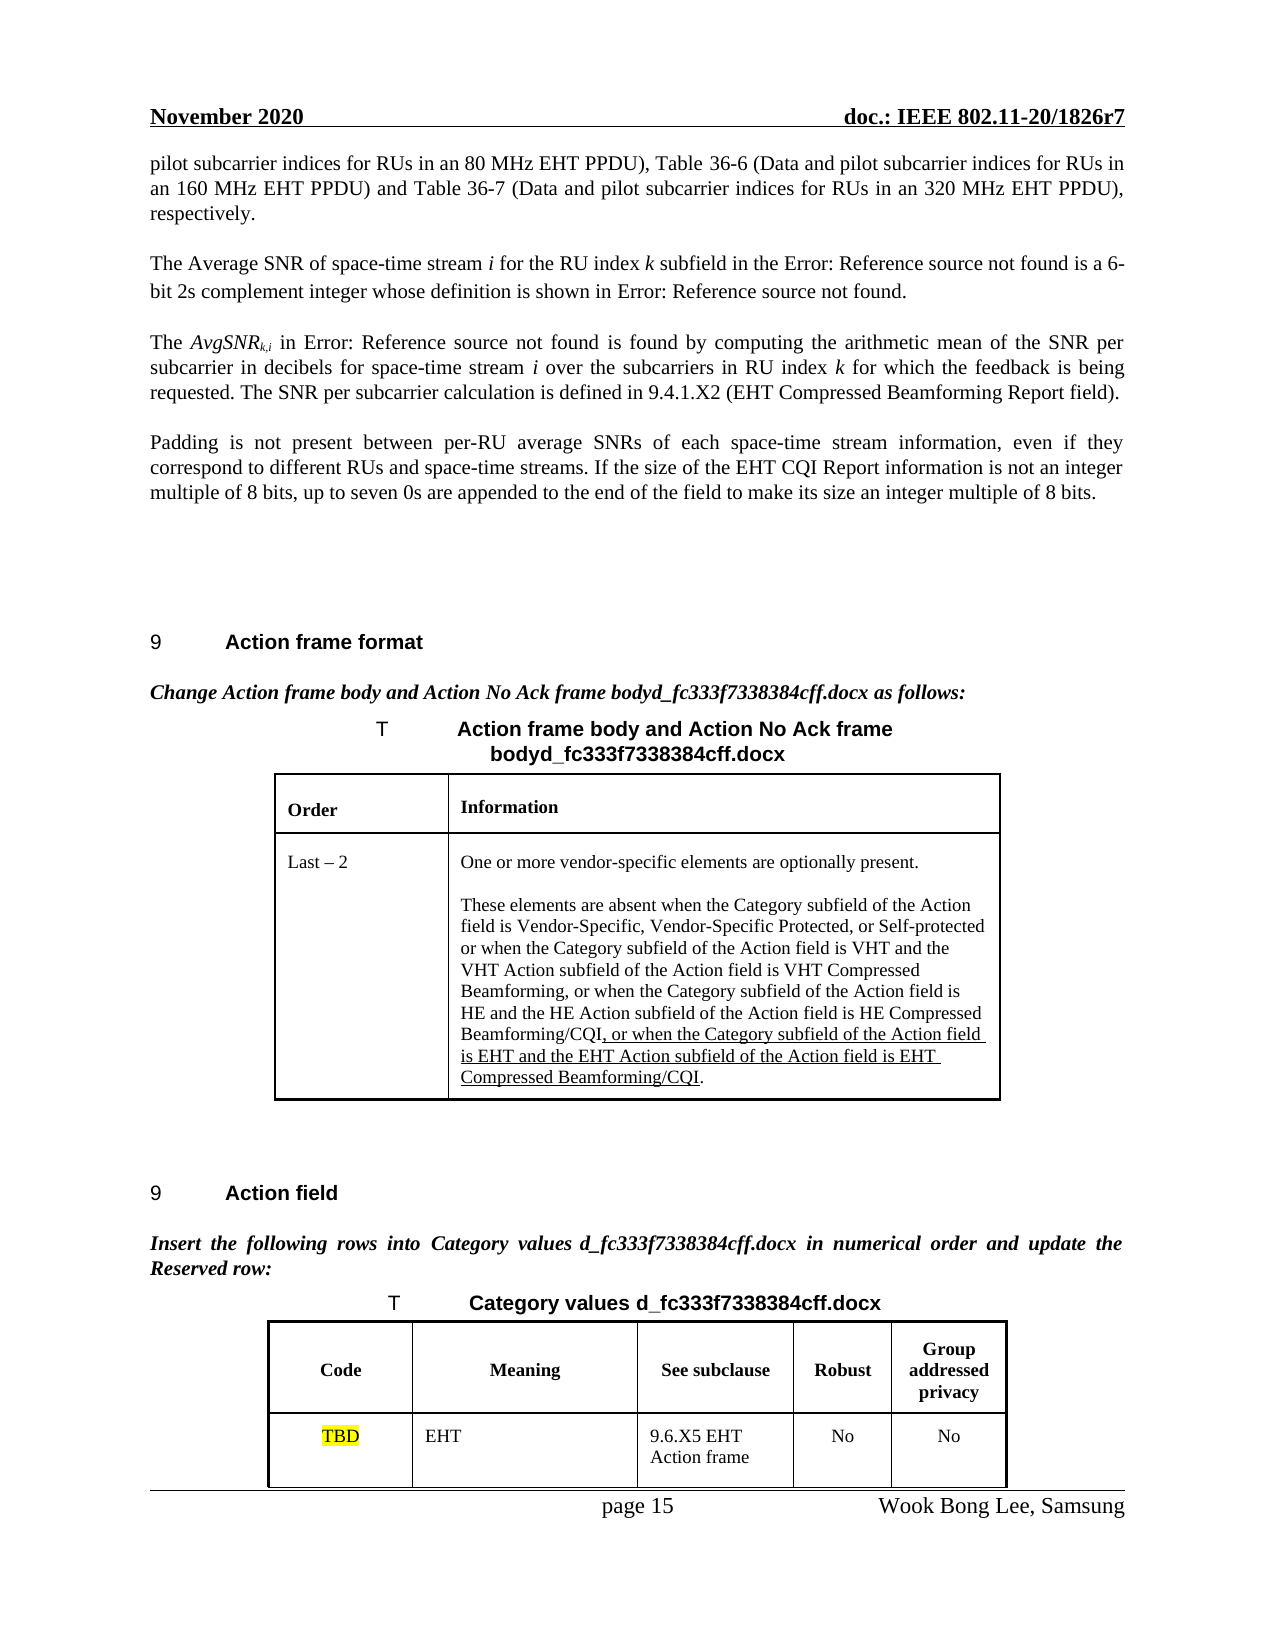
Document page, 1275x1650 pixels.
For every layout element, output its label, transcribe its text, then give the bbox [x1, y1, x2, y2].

table_cell One or more vendor-specific elements are optionally present. These elements are absent when the Category subfield of the Action field is Vendor-Specific, Vendor-Specific Protected, or Self-protected or when the Category subfield of the Action field is VHT and the VHT Action subfield of the Action field is VHT Compressed Beamforming, or when the Category subfield of the Action field is HE and the HE Action subfield of the Action field is HE Compressed Beamforming/CQI, or when the Category subfield of the Action field is EHT and the EHT Action subfield of the Action field is EHT Compressed Beamforming/CQI. [449, 834, 999, 1098]
table_cell Code [270, 1323, 412, 1411]
text Change Table 9-45 (Action frame body and Action No Ack frame body) as follows: [150, 679, 1125, 704]
table_cell EHT [413, 1414, 637, 1486]
table_header Category values [269, 1280, 1006, 1320]
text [150, 150, 1125, 225]
text Padding is not present between per-RU average SNRs of each space-time stream information, even if they correspond to different RUs and space-time streams. If the size of the EHT CQI Report information is not an integer multiple of 8 bits, up to seven 0s are appended to the end of the field to make its size an integer multiple of 8 bits. [150, 429, 1125, 504]
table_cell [638, 1414, 793, 1486]
list Action frame format [150, 629, 1125, 654]
table_cell No [794, 1414, 891, 1486]
table_cell No [892, 1414, 1005, 1486]
table_cell See subclause [638, 1323, 793, 1411]
list Action field [150, 1179, 1125, 1204]
table_cell Robust [794, 1323, 891, 1411]
table_cell Last – 2 [276, 834, 448, 1098]
table_cell Information [449, 775, 999, 831]
table_cell Meaning [413, 1323, 637, 1411]
table_cell Order [276, 775, 448, 831]
text Insert the following rows into Table 9-53 (Category values) in numerical order and update the Reserved row: [150, 1229, 1125, 1279]
table_cell Group addressed privacy [892, 1323, 1005, 1411]
table_cell TBD [270, 1414, 412, 1486]
table_header Action frame body and Action No Ack frame body [275, 704, 1000, 772]
